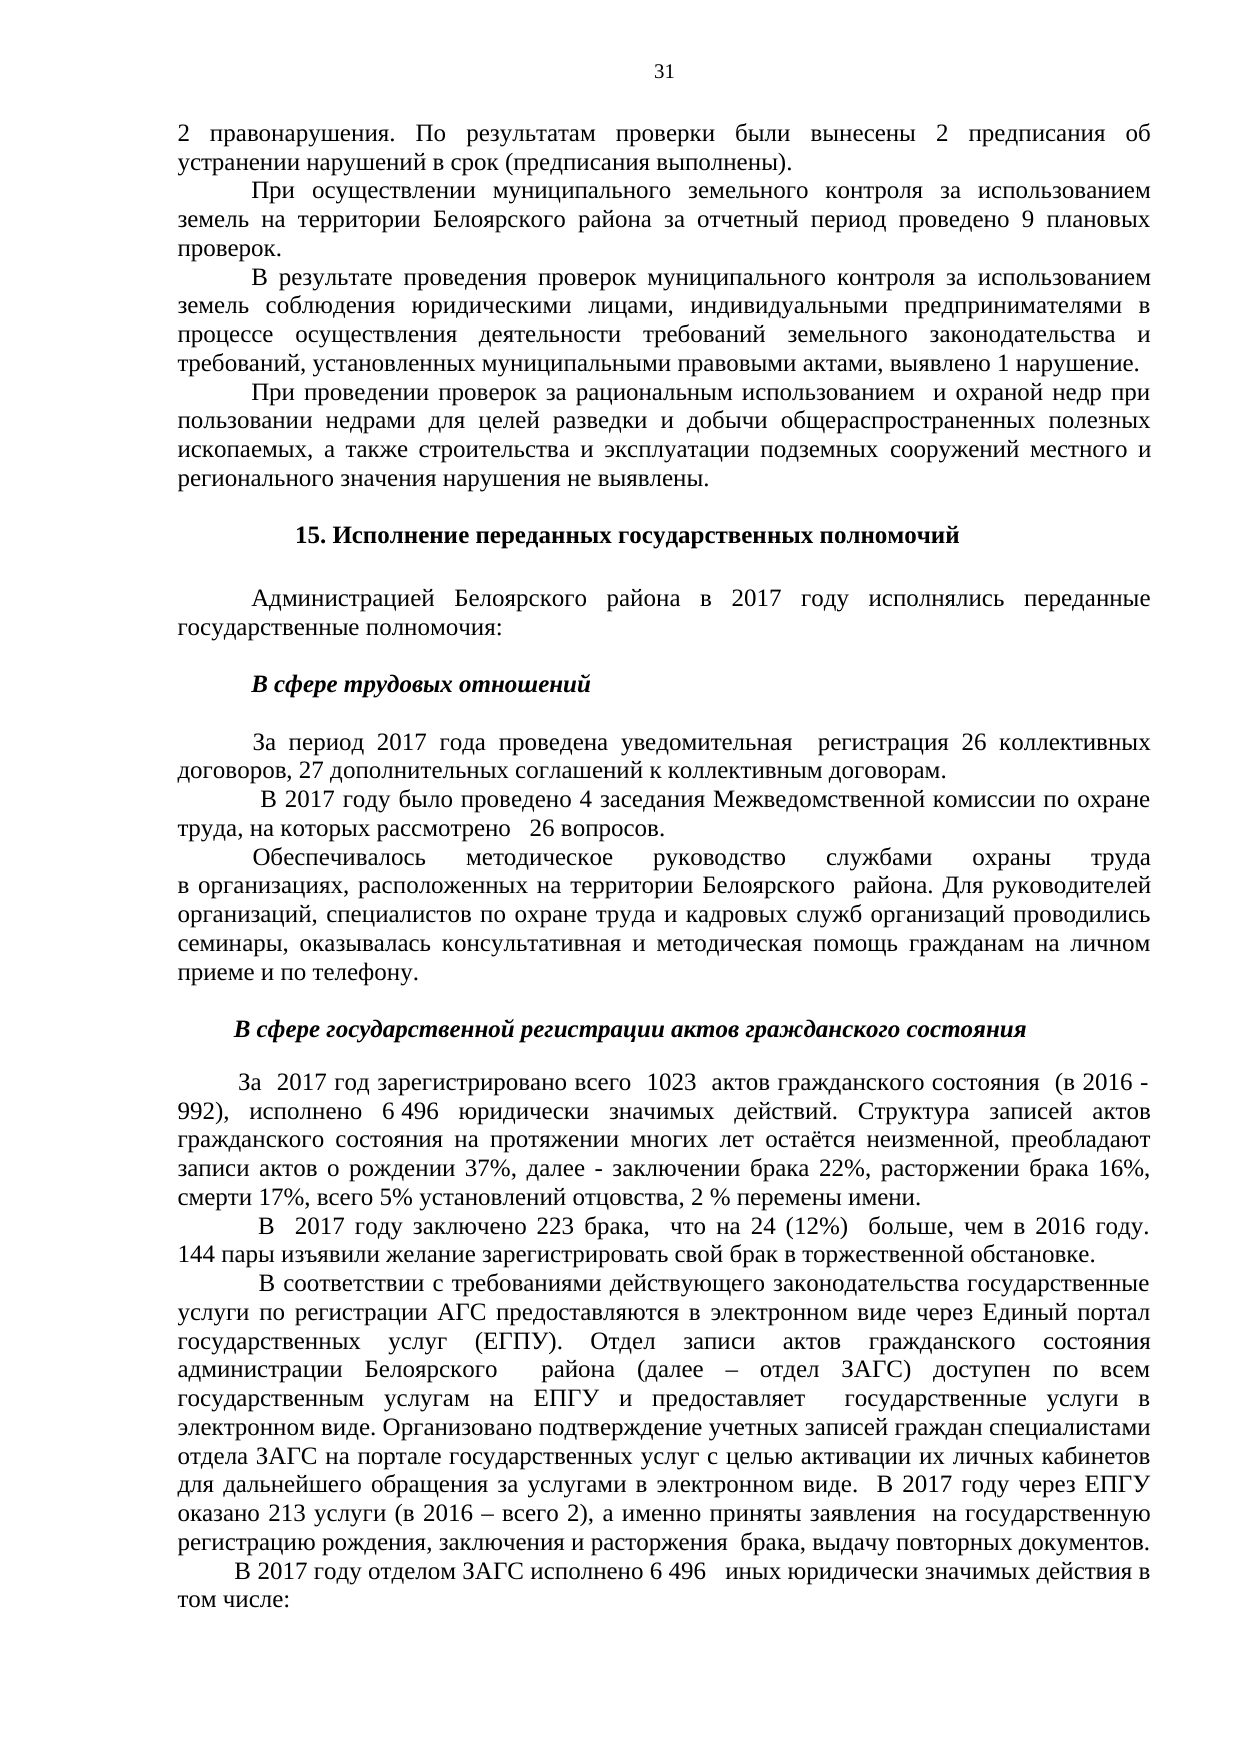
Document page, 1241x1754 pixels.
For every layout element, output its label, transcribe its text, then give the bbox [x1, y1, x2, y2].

text При осуществлении муниципального земельного контроля за использованием земель на территории Белоярского района за отчетный период проведено 9 плановых проверок. [177, 176, 1152, 262]
text В сфере трудовых отношений [177, 669, 1152, 698]
text В сфере государственной регистрации актов гражданского состояния [177, 1014, 1152, 1043]
text В 2017 году было проведено 4 заседания Межведомственной комиссии по охране труда, на которых рассмотрено 26 вопросов. [177, 784, 1152, 842]
text В результате проведения проверок муниципального контроля за использованием земель соблюдения юридическими лицами, индивидуальными предпринимателями в процессе осуществления деятельности требований земельного законодательства и требований, установленных муниципальными правовыми актами, выявлено 1 нарушение. [177, 262, 1152, 377]
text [177, 118, 1152, 176]
text Администрацией Белоярского района в 2017 году исполнялись переданные государственные полномочия: [177, 583, 1152, 640]
text За 2017 год зарегистрировано всего 1023 актов гражданского состояния (в 2016 - 992), исполнено 6 496 юридически значимых действий. Структура записей актов гражданского состояния на протяжении многих лет остаётся неизменной, преобладают записи актов о рождении 37%, далее - заключении брака 22%, расторжении брака 16%, смерти 17%, всего 5% установлений отцовства, 2 % перемены имени. [177, 1067, 1152, 1211]
text 15. Исполнение переданных государственных полномочий [177, 521, 1152, 549]
text При проведении проверок за рациональным использованием и охраной недр при пользовании недрами для целей разведки и добычи общераспространенных полезных ископаемых, а также строительства и эксплуатации подземных сооружений местного и регионального значения нарушения не выявлены. [177, 377, 1152, 492]
text За период 2017 года проведена уведомительная регистрация 26 коллективных договоров, 27 дополнительных соглашений к коллективным договорам. [177, 727, 1152, 784]
text В соответствии с требованиями действующего законодательства государственные услуги по регистрации АГС предоставляются в электронном виде через Единый портал государственных услуг (ЕГПУ). Отдел записи актов гражданского состояния администрации Белоярского района (далее – отдел ЗАГС) доступен по всем государственным услугам на ЕПГУ и предоставляет государственные услуги в электронном виде. Организовано подтверждение учетных записей граждан специалистами отдела ЗАГС на портале государственных услуг с целью активации их личных кабинетов для дальнейшего обращения за услугами в электронном виде. В 2017 году через ЕПГУ оказано 213 услуги (в 2016 – всего 2), а именно приняты заявления на государственную регистрацию рождения, заключения и расторжения брака, выдачу повторных документов. [177, 1268, 1152, 1556]
text В 2017 году отделом ЗАГС исполнено 6 496 иных юридически значимых действия в том числе: [177, 1556, 1152, 1613]
text Обеспечивалось методическое руководство службами охраны труда в организациях, расположенных на территории Белоярского района. Для руководителей организаций, специалистов по охране труда и кадровых служб организаций проводились семинары, оказывалась консультативная и методическая помощь гражданам на личном приеме и по телефону. [177, 842, 1152, 985]
text В 2017 году заключено 223 брака, что на 24 (12%) больше, чем в 2016 году. 144 пары изъявили желание зарегистрировать свой брак в торжественной обстановке. [177, 1211, 1152, 1268]
